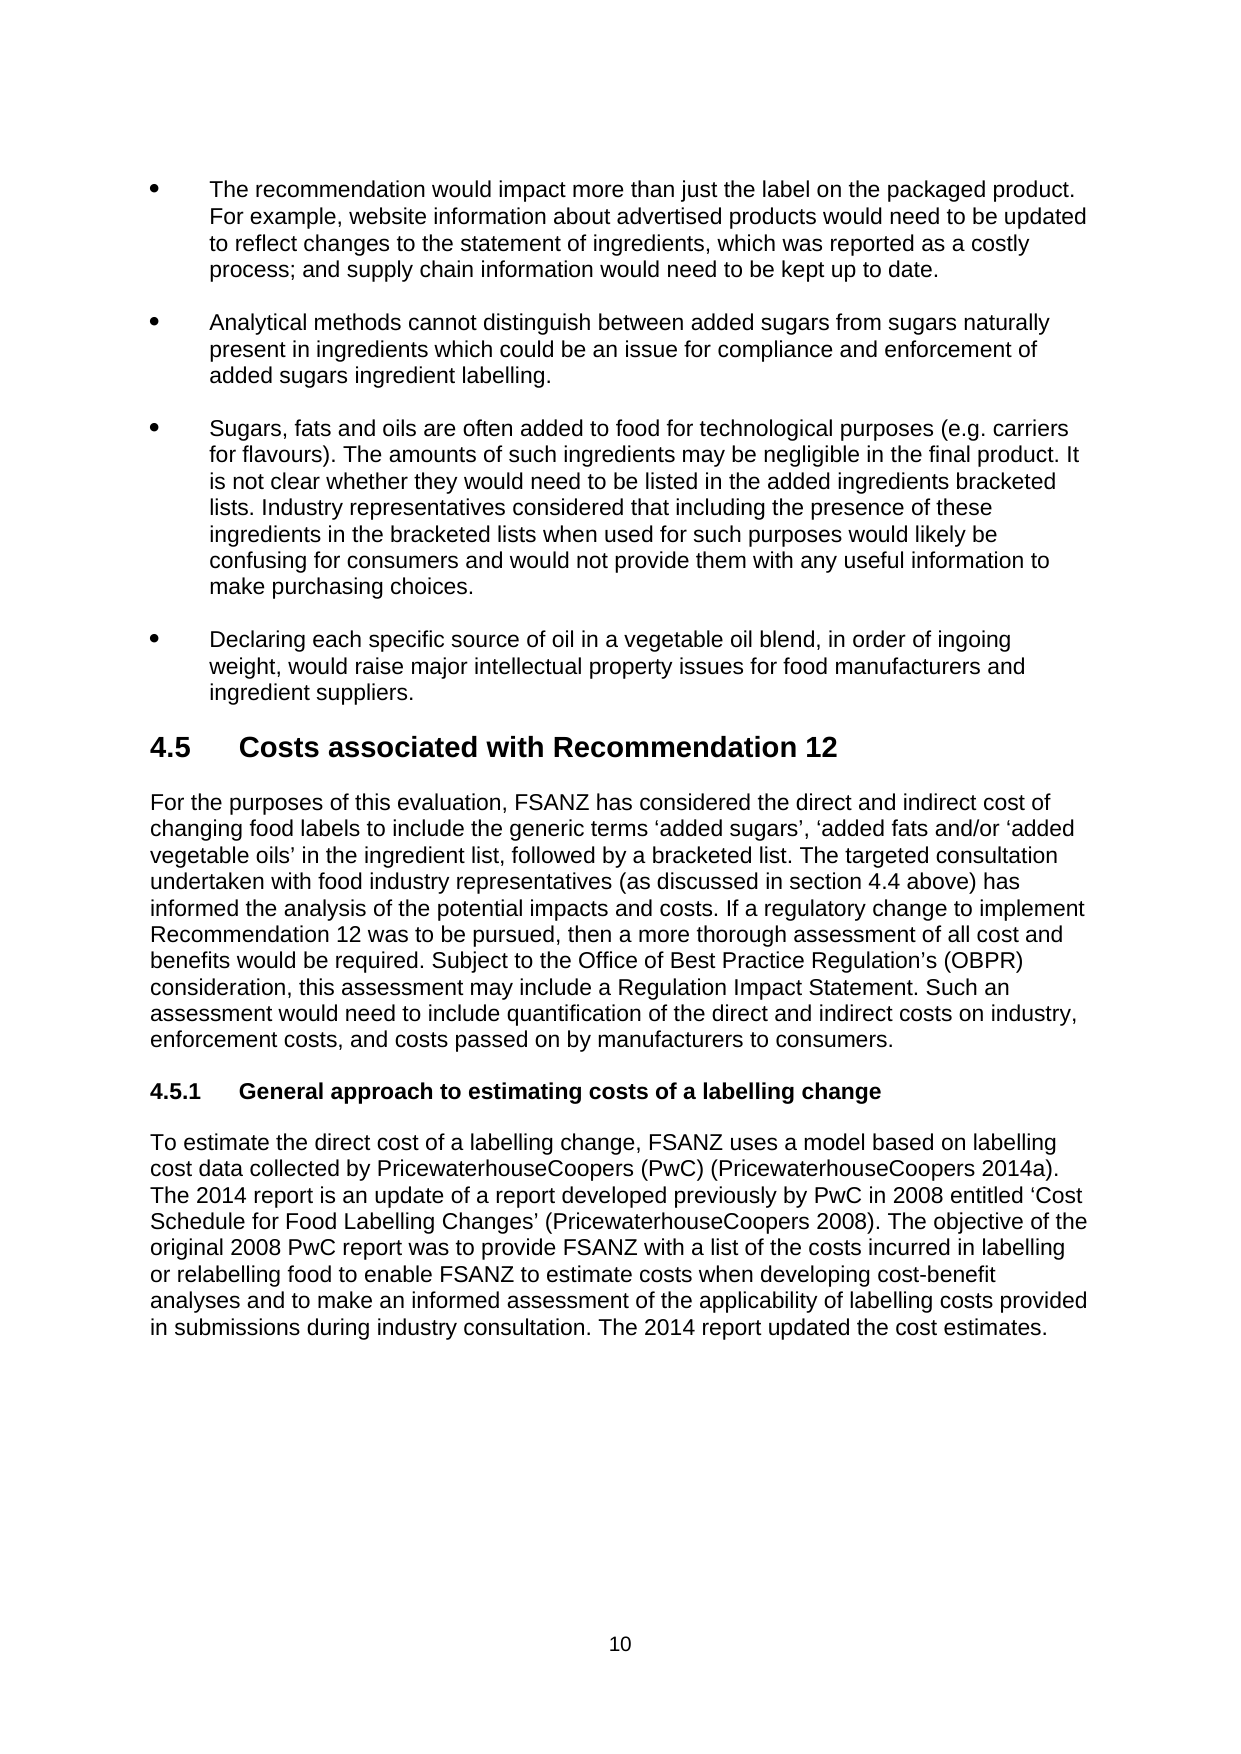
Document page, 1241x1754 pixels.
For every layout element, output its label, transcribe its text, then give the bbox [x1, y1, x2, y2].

list Sugars, fats and oils are often added to food for technological purposes (e.g. carriers for flavours). The amounts of such ingredients may be negligible in the final product. It is not clear whether they would need to be listed in the added ingredients bracketed lists. Industry representatives considered that including the presence of these ingredients in the bracketed lists when used for such purposes would likely be confusing for consumers and would not provide them with any useful information to make purchasing choices. [150, 414, 1090, 599]
text For the purposes of this evaluation, FSANZ has considered the direct and indirect cost of changing food labels to include the generic terms ‘added sugars’, ‘added fats and/or ‘added vegetable oils’ in the ingredient list, followed by a bracketed list. The targeted consultation undertaken with food industry representatives (as discussed in section 4.4 above) has informed the analysis of the potential impacts and costs. If a regulatory change to implement Recommendation 12 was to be pursued, then a more thorough assessment of all cost and benefits would be required. Subject to the Office of Best Practice Regulation’s (OBPR) consideration, this assessment may include a Regulation Impact Statement. Such an assessment would need to include quantification of the direct and indirect costs on industry, enforcement costs, and costs passed on by manufacturers to consumers. [150, 789, 1090, 1053]
subtitle 4.5.1 General approach to estimating costs of a labelling change [150, 1078, 1090, 1104]
list The recommendation would impact more than just the label on the packaged product. For example, website information about advertised products would need to be updated to reflect changes to the statement of ingredients, which was reported as a costly process; and supply chain information would need to be kept up to date. [150, 176, 1090, 282]
subtitle 4.5 Costs associated with Recommendation 12 [150, 731, 1090, 764]
text To estimate the direct cost of a labelling change, FSANZ uses a model based on labelling cost data collected by PricewaterhouseCoopers (PwC) (PricewaterhouseCoopers 2014a). The 2014 report is an update of a report developed previously by PwC in 2008 entitled ‘Cost Schedule for Food Labelling Changes’ (PricewaterhouseCoopers 2008). The objective of the original 2008 PwC report was to provide FSANZ with a list of the costs incurred in labelling or relabelling food to enable FSANZ to estimate costs when developing cost-benefit analyses and to make an informed assessment of the applicability of labelling costs provided in submissions during industry consultation. The 2014 report updated the cost estimates. [150, 1129, 1090, 1340]
list Analytical methods cannot distinguish between added sugars from sugars naturally present in ingredients which could be an issue for compliance and enforcement of added sugars ingredient labelling. [150, 309, 1090, 388]
list Declaring each specific source of oil in a vegetable oil blend, in order of ingoing weight, would raise major intellectual property issues for food manufacturers and ingredient suppliers. [150, 626, 1090, 706]
